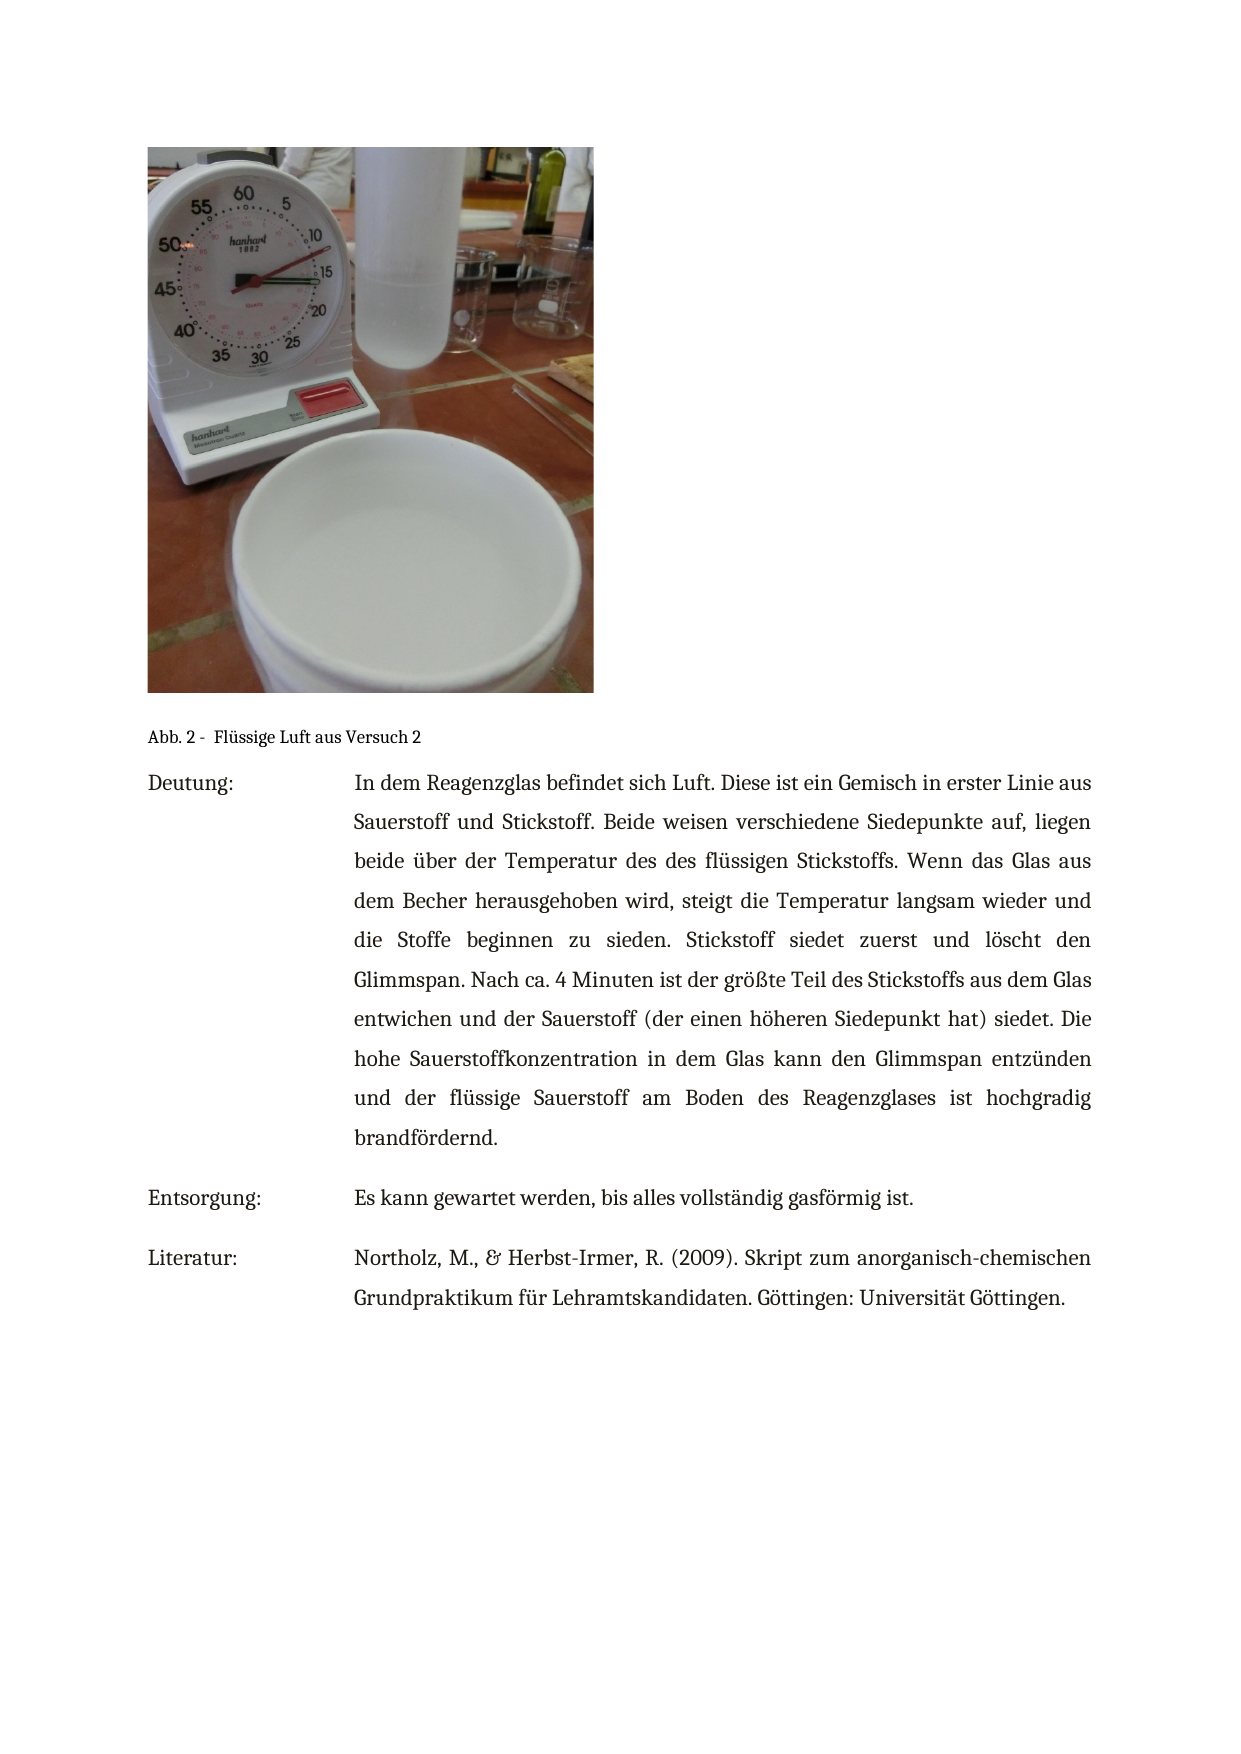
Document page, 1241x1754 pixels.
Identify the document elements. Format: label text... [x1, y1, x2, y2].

text Abb. 2 - Flüssige Luft aus Versuch 2 [148, 727, 1093, 748]
text Entsorgung: Es kann gewartet werden, bis alles vollständig gasförmig ist. [148, 1185, 1093, 1211]
text Literatur: Northolz, M., & Herbst-Irmer, R. (2009). Skript zum anorganisch-chemischen Grundpraktikum für Lehramtskandidaten. Göttingen: Universität Göttingen. [148, 1245, 1093, 1311]
picture [147, 147, 594, 693]
text Deutung: In dem Reagenzglas befindet sich Luft. Diese ist ein Gemisch in erster Linie aus Sauerstoff und Stickstoff. Beide weisen verschiedene Siedepunkte auf, liegen beide über der Temperatur des des flüssigen Stickstoffs. Wenn das Glas aus dem Becher herausgehoben wird, steigt die Temperatur langsam wieder und die Stoffe beginnen zu sieden. Stickstoff siedet zuerst und löscht den Glimmspan. Nach ca. 4 Minuten ist der größte Teil des Stickstoffs aus dem Glas entwichen und der Sauerstoff (der einen höheren Siedepunkt hat) siedet. Die hohe Sauerstoffkonzentration in dem Glas kann den Glimmspan entzünden und der flüssige Sauerstoff am Boden des Reagenzglases ist hochgradig brandfördernd. [148, 769, 1093, 1151]
